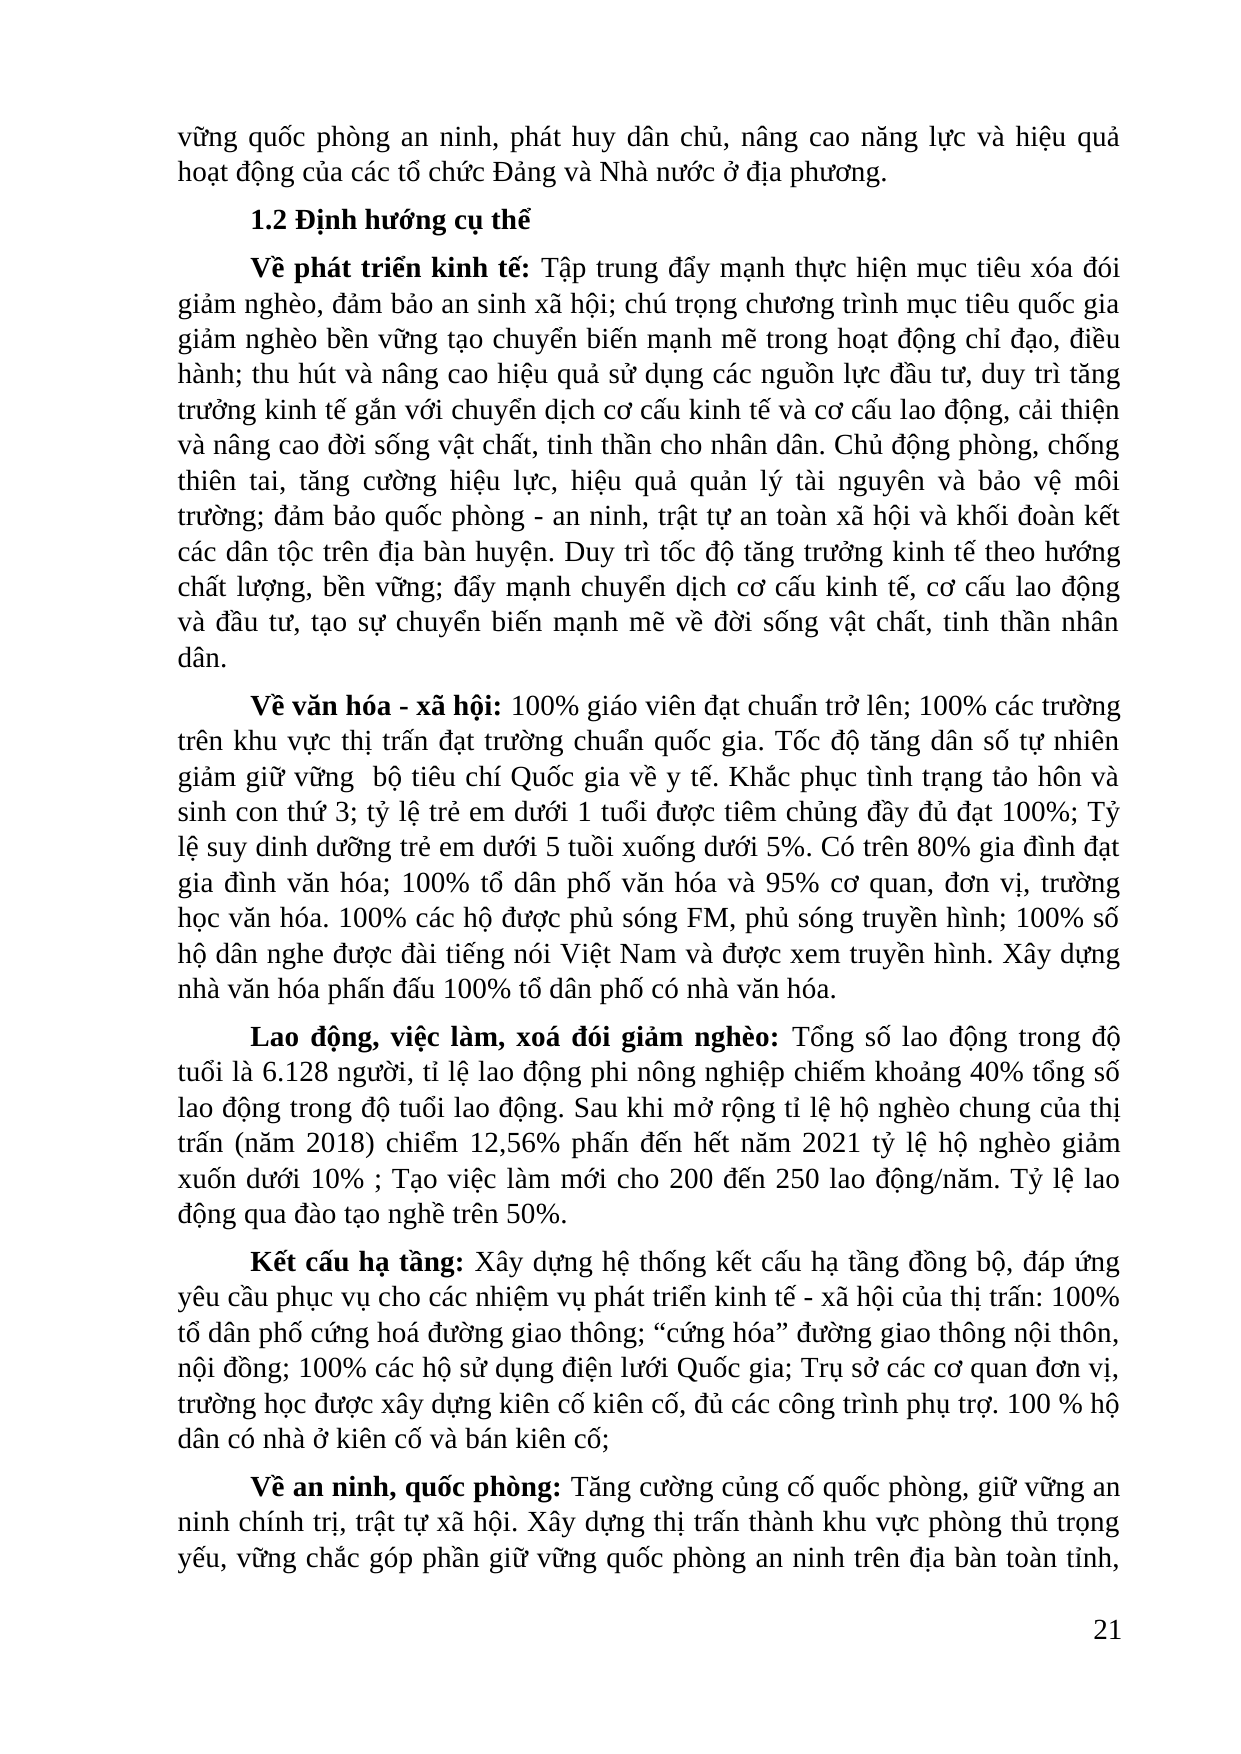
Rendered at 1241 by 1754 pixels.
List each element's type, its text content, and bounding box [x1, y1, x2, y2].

text Về văn hóa - xã hội: 100% giáo viên đạt chuẩn trở lên; 100% các trường trên khu vực thị trấn đạt trường chuẩn quốc gia. Tốc độ tăng dân số tự nhiên giảm giữ vững bộ tiêu chí Quốc gia về y tế. Khắc phục tình trạng tảo hôn và sinh con thứ 3; tỷ lệ trẻ em dưới 1 tuổi được tiêm chủng đầy đủ đạt 100%; Tỷ lệ suy dinh dưỡng trẻ em dưới 5 tuồi xuống dưới 5%. Có trên 80% gia đình đạt gia đình văn hóa; 100% tổ dân phố văn hóa và 95% cơ quan, đơn vị, trường học văn hóa. 100% các hộ được phủ sóng FM, phủ sóng truyền hình; 100% số hộ dân nghe được đài tiếng nói Việt Nam và được xem truyền hình. Xây dựng nhà văn hóa phấn đấu 100% tổ dân phố có nhà văn hóa. [177, 687, 1122, 1006]
text Lao động, việc làm, xoá đói giảm nghèo: Tổng số lao động trong độ tuổi là 6.128 người, tỉ lệ lao động phi nông nghiệp chiếm khoảng 40% tổng số lao động trong độ tuổi lao động. Sau khi mở rộng tỉ lệ hộ nghèo chung của thị trấn (năm 2018) chiểm 12,56% phấn đến hết năm 2021 tỷ lệ hộ nghèo giảm xuốn dưới 10% ; Tạo việc làm mới cho 200 đến 250 lao động/năm. Tỷ lệ lao động qua đào tạo nghề trên 50%. [177, 1018, 1122, 1231]
text 1.2 Định hướng cụ thể [177, 201, 1122, 237]
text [177, 1468, 1122, 1574]
text Kết cấu hạ tầng: Xây dựng hệ thống kết cấu hạ tầng đồng bộ, đáp ứng yêu cầu phục vụ cho các nhiệm vụ phát triển kinh tế - xã hội của thị trấn: 100% tổ dân phố cứng hoá đường giao thông; “cứng hóa” đường giao thông nội thôn, nội đồng; 100% các hộ sử dụng điện lưới Quốc gia; Trụ sở các cơ quan đơn vị, trường học được xây dựng kiên cố kiên cố, đủ các công trình phụ trợ. 100 % hộ dân có nhà ở kiên cố và bán kiên cố; [177, 1243, 1122, 1456]
text Về phát triển kinh tế: Tập trung đẩy mạnh thực hiện mục tiêu xóa đói giảm nghèo, đảm bảo an sinh xã hội; chú trọng chương trình mục tiêu quốc gia giảm nghèo bền vững tạo chuyển biến mạnh mẽ trong hoạt động chỉ đạo, điều hành; thu hút và nâng cao hiệu quả sử dụng các nguồn lực đầu tư, duy trì tăng trưởng kinh tế gắn với chuyển dịch cơ cấu kinh tế và cơ cấu lao động, cải thiện và nâng cao đời sống vật chất, tinh thần cho nhân dân. Chủ động phòng, chống thiên tai, tăng cường hiệu lực, hiệu quả quản lý tài nguyên và bảo vệ môi trường; đảm bảo quốc phòng - an ninh, trật tự an toàn xã hội và khối đoàn kết các dân tộc trên địa bàn huyện. Duy trì tốc độ tăng trưởng kinh tế theo hướng chất lượng, bền vững; đẩy mạnh chuyển dịch cơ cấu kinh tế, cơ cấu lao động và đầu tư, tạo sự chuyển biến mạnh mẽ về đời sống vật chất, tinh thần nhân dân. [177, 249, 1122, 674]
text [177, 118, 1122, 189]
